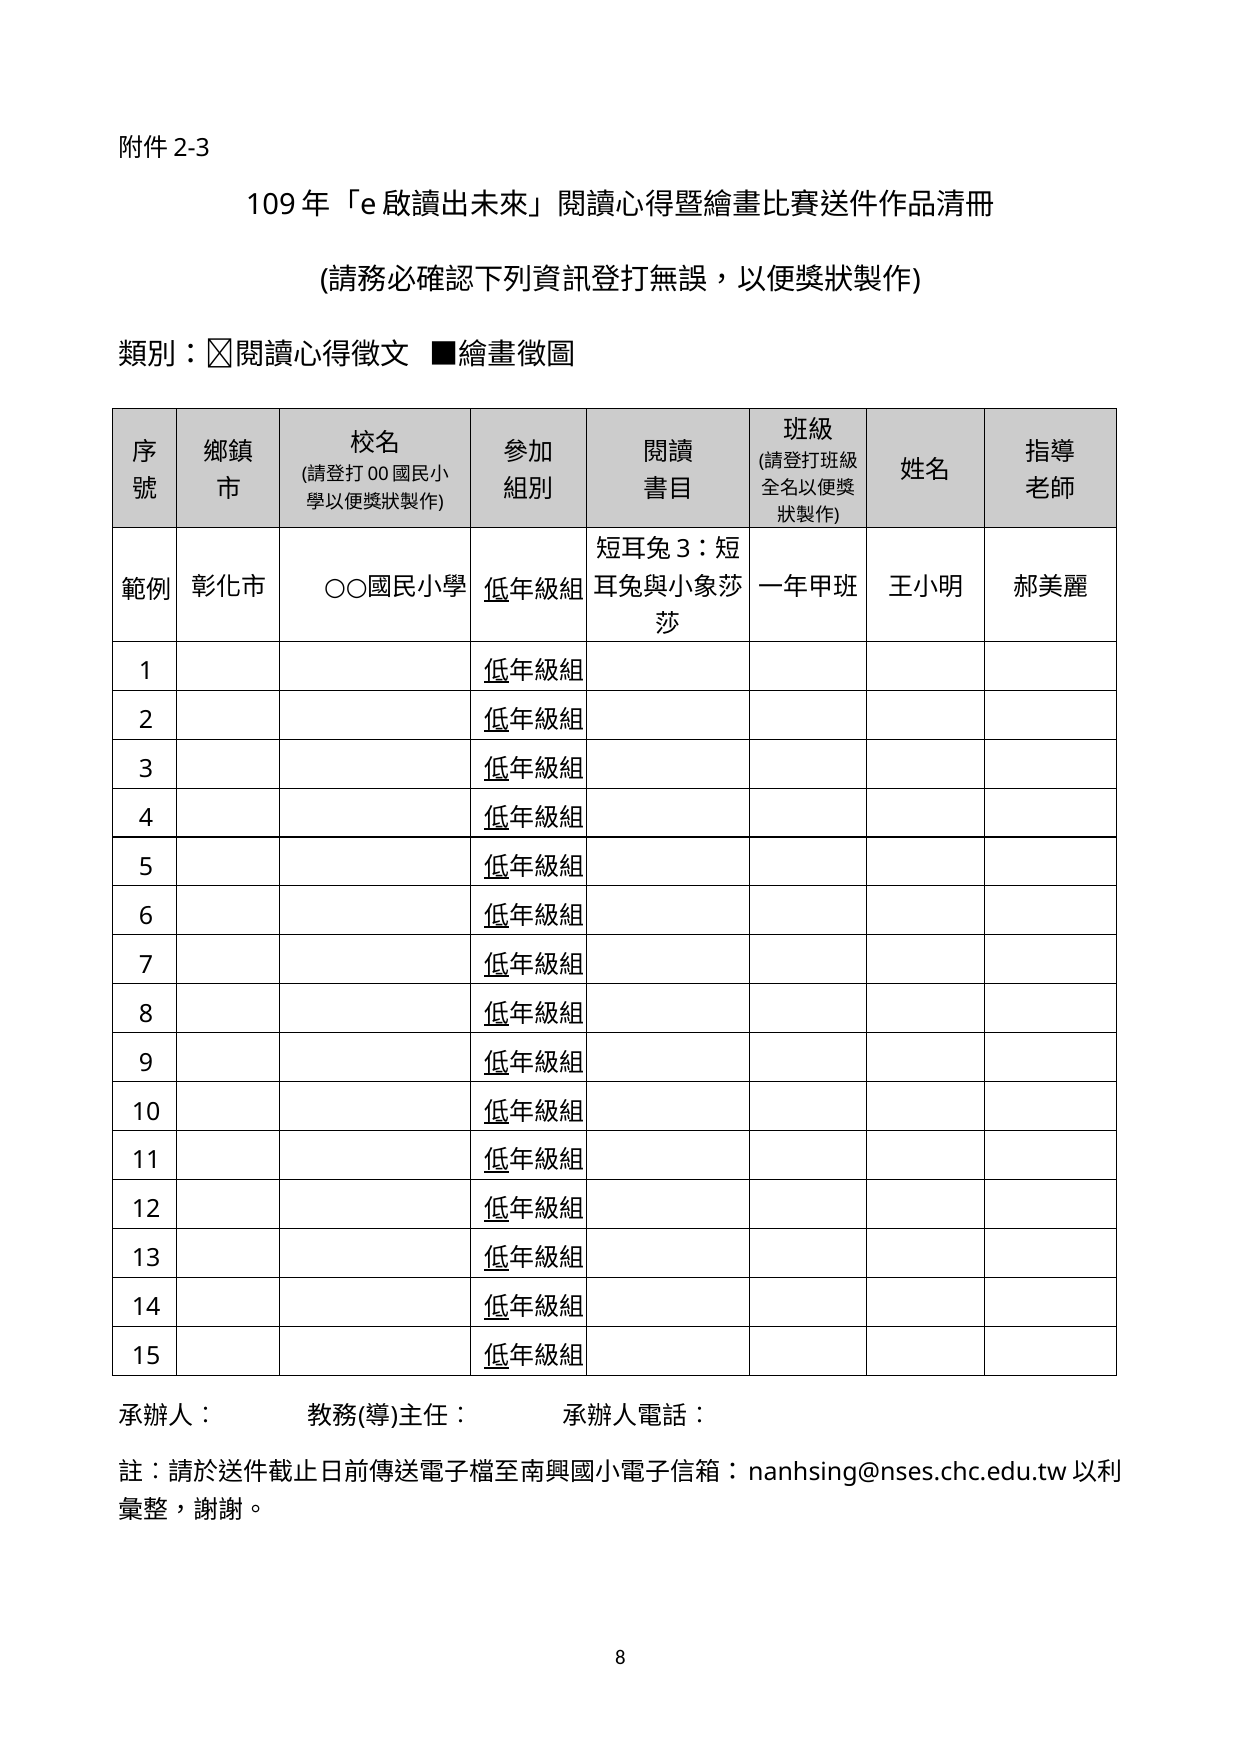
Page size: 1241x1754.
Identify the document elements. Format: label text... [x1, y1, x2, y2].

table_cell [587, 984, 749, 1032]
table_cell 8 [113, 984, 176, 1032]
table_cell [867, 984, 984, 1032]
table_cell [177, 1082, 279, 1130]
table_cell 低年級組 [471, 691, 586, 738]
table_cell [867, 1229, 984, 1277]
table_cell [985, 935, 1116, 983]
table_cell [177, 642, 279, 689]
table_cell 低年級組 [471, 1082, 586, 1130]
table_cell [280, 886, 470, 934]
table_cell [280, 1180, 470, 1228]
table_header 參加 組別 [471, 409, 586, 527]
table_cell [750, 886, 866, 934]
text 附件2-3 [118, 127, 1122, 164]
table_cell [985, 1180, 1116, 1228]
table_cell [750, 1033, 866, 1081]
table_cell [985, 1327, 1116, 1375]
table_cell [750, 789, 866, 836]
table_cell [985, 838, 1116, 885]
table_cell [985, 984, 1116, 1032]
table_cell [280, 789, 470, 836]
table_cell 2 [113, 691, 176, 738]
table_cell [750, 935, 866, 983]
table_cell [177, 1033, 279, 1081]
table_cell [750, 740, 866, 787]
table_cell [280, 1082, 470, 1130]
table_header 閱讀 書目 [587, 409, 749, 527]
table_cell [867, 740, 984, 787]
table_cell 郝美麗 [985, 528, 1116, 641]
table_cell [587, 1180, 749, 1228]
table_cell 王小明 [867, 528, 984, 641]
table_cell [750, 1082, 866, 1130]
table_cell [985, 1131, 1116, 1179]
table_cell 7 [113, 935, 176, 983]
table_cell 低年級組 [471, 528, 586, 641]
table_cell [280, 1278, 470, 1326]
table_cell 低年級組 [471, 642, 586, 689]
table_cell [280, 984, 470, 1032]
table_cell [587, 691, 749, 738]
table_cell [750, 1229, 866, 1277]
table_cell [177, 1180, 279, 1228]
table_header 序 號 [113, 409, 176, 527]
table_cell [750, 1327, 866, 1375]
table_cell 低年級組 [471, 789, 586, 836]
table_cell 低年級組 [471, 984, 586, 1032]
table_cell 低年級組 [471, 935, 586, 983]
table_cell 4 [113, 789, 176, 836]
table_cell [280, 1131, 470, 1179]
table_cell [280, 935, 470, 983]
table_header 姓名 [867, 409, 984, 527]
table_cell [587, 1082, 749, 1130]
table_cell [280, 691, 470, 738]
table_cell 低年級組 [471, 1278, 586, 1326]
table_cell [177, 984, 279, 1032]
table_cell 1 [113, 642, 176, 689]
text 109年「e啟讀出未來」閱讀心得暨繪畫比賽送件作品清冊 [118, 164, 1122, 239]
table_cell 5 [113, 838, 176, 885]
table_cell 11 [113, 1131, 176, 1179]
table_cell [867, 1033, 984, 1081]
table_cell [587, 1033, 749, 1081]
table_cell [587, 789, 749, 836]
table_header 鄉鎮市 [177, 409, 279, 527]
table_cell 3 [113, 740, 176, 787]
table_cell [750, 1180, 866, 1228]
table_cell [177, 935, 279, 983]
table_cell [177, 886, 279, 934]
table_cell [750, 691, 866, 738]
table_cell 15 [113, 1327, 176, 1375]
table_cell [985, 740, 1116, 787]
table_cell [985, 789, 1116, 836]
table_cell [985, 1033, 1116, 1081]
table_cell [867, 642, 984, 689]
table_cell [750, 1278, 866, 1326]
table_cell [587, 1327, 749, 1375]
table_cell 低年級組 [471, 1229, 586, 1277]
table_cell [177, 1278, 279, 1326]
table_cell 低年級組 [471, 1131, 586, 1179]
table_cell [280, 1327, 470, 1375]
table_cell 一年甲班 [750, 528, 866, 641]
table_cell [985, 1082, 1116, 1130]
table_cell 13 [113, 1229, 176, 1277]
table_cell 低年級組 [471, 1327, 586, 1375]
table_cell 6 [113, 886, 176, 934]
table_cell 低年級組 [471, 740, 586, 787]
table_cell [867, 1327, 984, 1375]
table_header 指導 老師 [985, 409, 1116, 527]
table_cell [985, 1229, 1116, 1277]
table_cell [587, 838, 749, 885]
table_cell [750, 984, 866, 1032]
table_cell [985, 691, 1116, 738]
table_cell [867, 691, 984, 738]
table_cell [867, 1180, 984, 1228]
table_cell [867, 1131, 984, 1179]
table_cell 12 [113, 1180, 176, 1228]
table_cell [177, 740, 279, 787]
table_cell 短耳兔3：短耳兔與小象莎莎 [587, 528, 749, 641]
table_cell 範例 [113, 528, 176, 641]
table_cell [280, 642, 470, 689]
table_cell 14 [113, 1278, 176, 1326]
table_cell [985, 1278, 1116, 1326]
table_cell [587, 642, 749, 689]
table_cell [280, 1229, 470, 1277]
table_cell 低年級組 [471, 1033, 586, 1081]
table_cell [867, 789, 984, 836]
table_cell [177, 1131, 279, 1179]
table_cell ○○國民小學 [280, 528, 470, 641]
text 類別：閱讀心得徵文 ■繪畫徵圖 [118, 314, 1122, 389]
text 註︰請於送件截止日前傳送電子檔至南興國小電子信箱：nanhsing@nses.chc.edu.tw以利彙整，謝謝。 [118, 1451, 1122, 1526]
table_cell [587, 740, 749, 787]
table_cell [750, 838, 866, 885]
table_cell [177, 838, 279, 885]
table_cell [587, 1131, 749, 1179]
table_cell [177, 789, 279, 836]
table_cell [985, 886, 1116, 934]
table_cell [280, 740, 470, 787]
table_cell [587, 1278, 749, 1326]
table_cell [587, 1229, 749, 1277]
table_cell [750, 1131, 866, 1179]
table_cell [587, 935, 749, 983]
table_cell 9 [113, 1033, 176, 1081]
table_cell 10 [113, 1082, 176, 1130]
table_cell [867, 886, 984, 934]
table_cell [280, 838, 470, 885]
table_cell [867, 1082, 984, 1130]
table_header 班級 (請登打班級全名以便獎狀製作) [750, 409, 866, 527]
table_cell [867, 838, 984, 885]
text 承辦人︰ 教務(導)主任︰ 承辦人電話︰ [118, 1395, 1122, 1432]
table_cell [750, 642, 866, 689]
table_cell [867, 1278, 984, 1326]
table_cell [587, 886, 749, 934]
text (請務必確認下列資訊登打無誤，以便獎狀製作) [118, 239, 1122, 314]
table_cell [177, 1229, 279, 1277]
table_cell 低年級組 [471, 886, 586, 934]
table_cell 彰化市 [177, 528, 279, 641]
table_cell [177, 691, 279, 738]
table_cell [867, 935, 984, 983]
table_cell [177, 1327, 279, 1375]
table_cell [280, 1033, 470, 1081]
table_cell 低年級組 [471, 1180, 586, 1228]
table_cell [985, 642, 1116, 689]
table_cell 低年級組 [471, 838, 586, 885]
table_header 校名 (請登打00國民小學以便獎狀製作) [280, 409, 470, 527]
